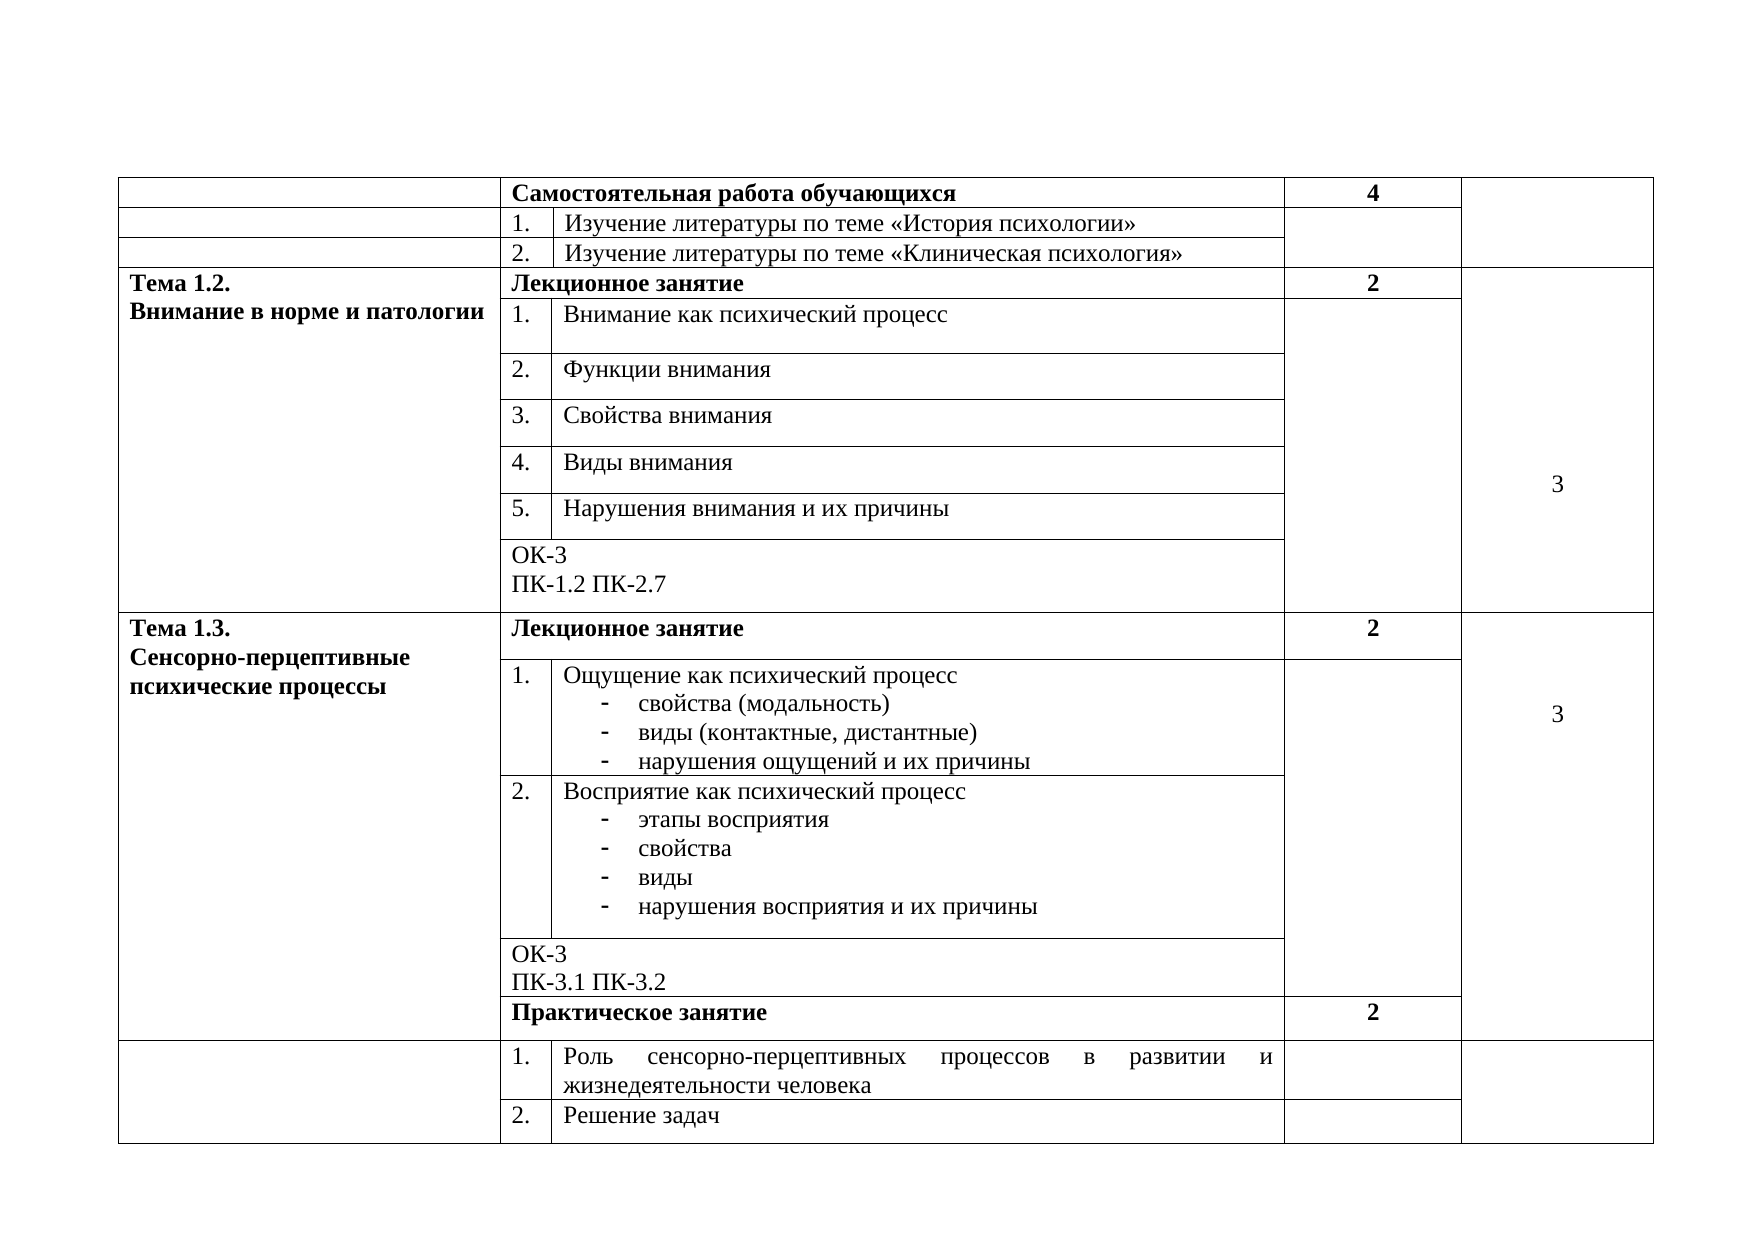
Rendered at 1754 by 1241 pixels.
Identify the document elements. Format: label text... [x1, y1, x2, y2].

table_cell 2. [501, 1100, 551, 1143]
table_cell Ощущение как психический процесс свойства (модальность) виды (контактные, дистантные) нарушения ощущений и их причины [552, 660, 1284, 775]
table_cell Функции внимания [552, 354, 1284, 399]
table_cell 3. [501, 400, 551, 446]
table_cell [1285, 208, 1461, 267]
table_cell Изучение литературы по теме «Клиническая психология» [554, 238, 1284, 267]
table_cell Виды внимания [552, 447, 1284, 492]
table_cell 1. [501, 660, 551, 775]
table_cell Свойства внимания [552, 400, 1284, 446]
table_cell 2 [1285, 613, 1461, 659]
table_cell Изучение литературы по теме «История психологии» [554, 208, 1284, 237]
table_cell [119, 208, 500, 237]
table_cell 5. [501, 494, 551, 539]
table_cell [1285, 1100, 1461, 1143]
table_cell [119, 178, 500, 207]
table_cell Внимание как психический процесс [552, 299, 1284, 353]
table_cell [1285, 1041, 1461, 1099]
table_cell ОК-3 ПК-3.1 ПК-3.2 [501, 939, 1284, 996]
table_cell [119, 1041, 500, 1143]
table_cell 4 [1285, 178, 1461, 207]
table_cell 3 [1462, 268, 1653, 612]
table_cell 1. [501, 1041, 551, 1099]
table_cell Самостоятельная работа обучающихся [501, 178, 1284, 207]
table_cell 2 [1285, 268, 1461, 298]
table_cell 2 [1285, 997, 1461, 1040]
table_cell Решение задач [552, 1100, 1284, 1143]
table_cell 4. [501, 447, 551, 492]
table_cell Тема 1.2. Внимание в норме и патологии [119, 268, 500, 612]
table_cell [1285, 299, 1461, 612]
table_cell Нарушения внимания и их причины [552, 494, 1284, 539]
table_cell Лекционное занятие [501, 268, 1284, 298]
table_cell Тема 1.3. Сенсорно-перцептивные психические процессы [119, 613, 500, 1040]
table_cell [1462, 178, 1653, 267]
table_cell 2. [501, 354, 551, 399]
table_cell ОК-3 ПК-1.2 ПК-2.7 [501, 540, 1284, 612]
table_cell Практическое занятие [501, 997, 1284, 1040]
table_cell 2. [501, 776, 551, 938]
table_cell 1. [501, 208, 553, 237]
table_cell 3 [1462, 613, 1653, 1040]
table_cell Роль сенсорно-перцептивных процессов в развитии и жизнедеятельности человека [552, 1041, 1284, 1099]
table_cell 2. [501, 238, 553, 267]
table_cell 1. [501, 299, 551, 353]
table_cell Восприятие как психический процесс этапы восприятия свойства виды нарушения восприятия и их причины [552, 776, 1284, 938]
table_cell [1462, 1041, 1653, 1143]
table_cell Лекционное занятие [501, 613, 1284, 659]
table_cell [1285, 660, 1461, 996]
table_cell [119, 238, 500, 267]
